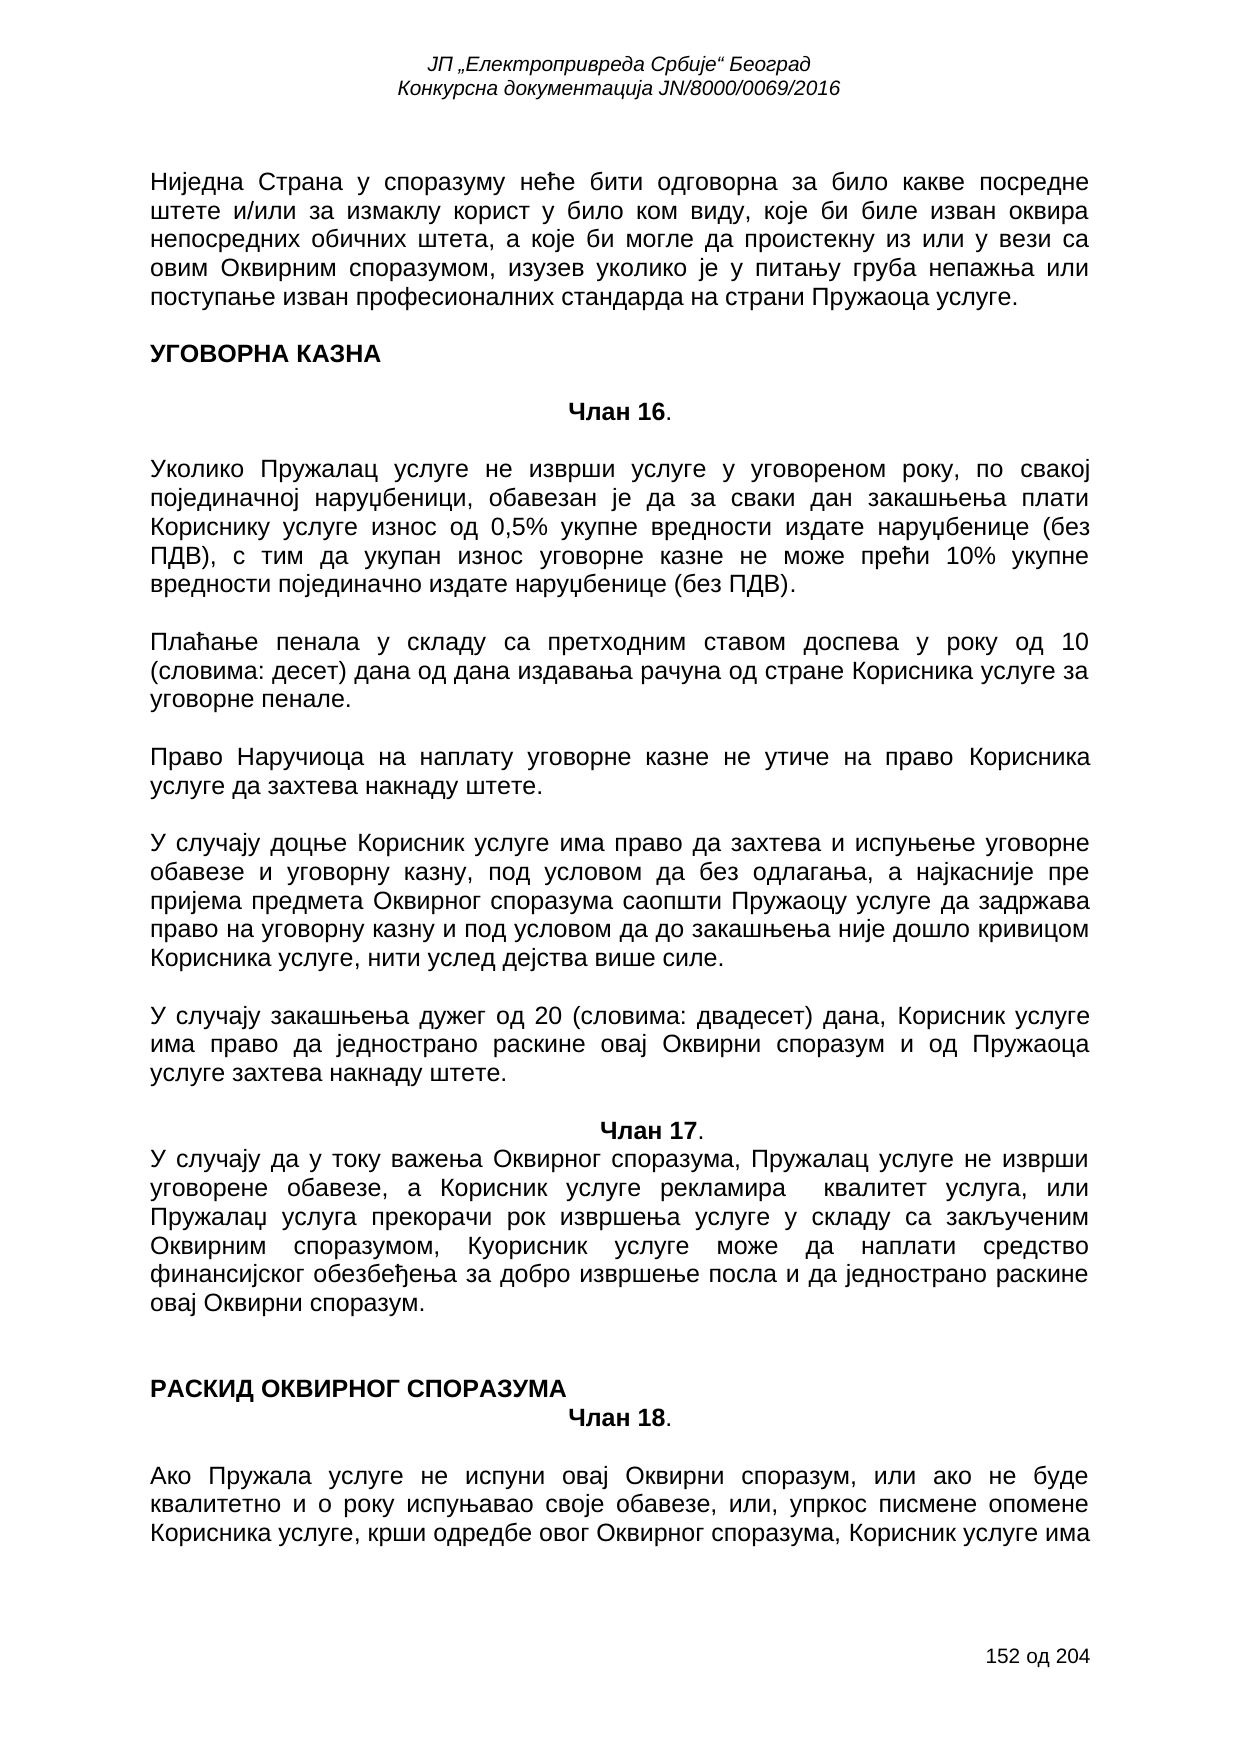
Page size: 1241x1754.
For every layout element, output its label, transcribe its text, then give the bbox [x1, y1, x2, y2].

text Уколико Пружалац услуге не изврши услуге у уговореном року, по свакој појединачној наруџбеници, обавезан је да за сваки дан закашњења плати Кориснику услуге износ од 0,5% укупне вредности издате наруџбенице (без ПДВ), с тим да укупан износ уговорне казне не може прећи 10% укупне вредности појединачно издате наруџбенице (без ПДВ). [150, 454, 1090, 598]
text Право Наручиоца на наплату уговорне казне не утиче на право Корисника услуге да захтева накнаду штете. [150, 742, 1090, 799]
text Ниједна Страна у споразуму неће бити одговорна за било какве посредне штете и/или за измаклу корист у било ком виду, које би биле изван оквира непосредних обичних штета, а које би могле да проистекну из или у вези са овим Оквирним споразумом, изузев уколико је у питању груба непажња или поступање изван професионалних стандарда на страни Пружаоца услуге. [150, 167, 1090, 311]
text Плаћање пенала у складу са претходним ставом доспева у року од 10 (словима: десет) дана од дана издавања рачуна од стране Корисника услуге за уговорне пенале. [150, 627, 1090, 713]
text У случају да у току важења Оквирног споразума, Пружалац услуге не изврши уговорене обавезе, а Корисник услуге рекламира квалитет услуга, или Пружалаџ услуга прекорачи рок извршења услуге у складу са закљученим Оквирним споразумом, Куорисник услуге може да наплати средство финансијског обезбеђења за добро извршење посла и да једнострано раскине овај Оквирни споразум. [150, 1144, 1090, 1317]
text РАСКИД ОКВИРНОГ СПОРАЗУМА [150, 1374, 1090, 1403]
text УГОВОРНА КАЗНА [150, 339, 1090, 368]
text У случају доцње Корисник услуге има право да захтева и испуњење уговорне обавезе и уговорну казну, под условом да без одлагања, а најкасније пре пријема предмета Оквирног споразума саопшти Пружаоцу услуге да задржава право на уговорну казну и под условом да до закашњења није дошло кривицом Корисника услуге, нити услед дејства више силе. [150, 828, 1090, 972]
text У случају закашњења дужег од 20 (словима: двадесет) дана, Корисник услуге има право да једнострано раскине овај Оквирни споразум и од Пружаоца услуге захтева накнаду штете. [150, 1001, 1090, 1087]
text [150, 1461, 1090, 1547]
text Члан 18. [150, 1403, 1090, 1432]
text Члан 16. [150, 397, 1090, 426]
text Члан 17. [525, 1116, 1090, 1144]
